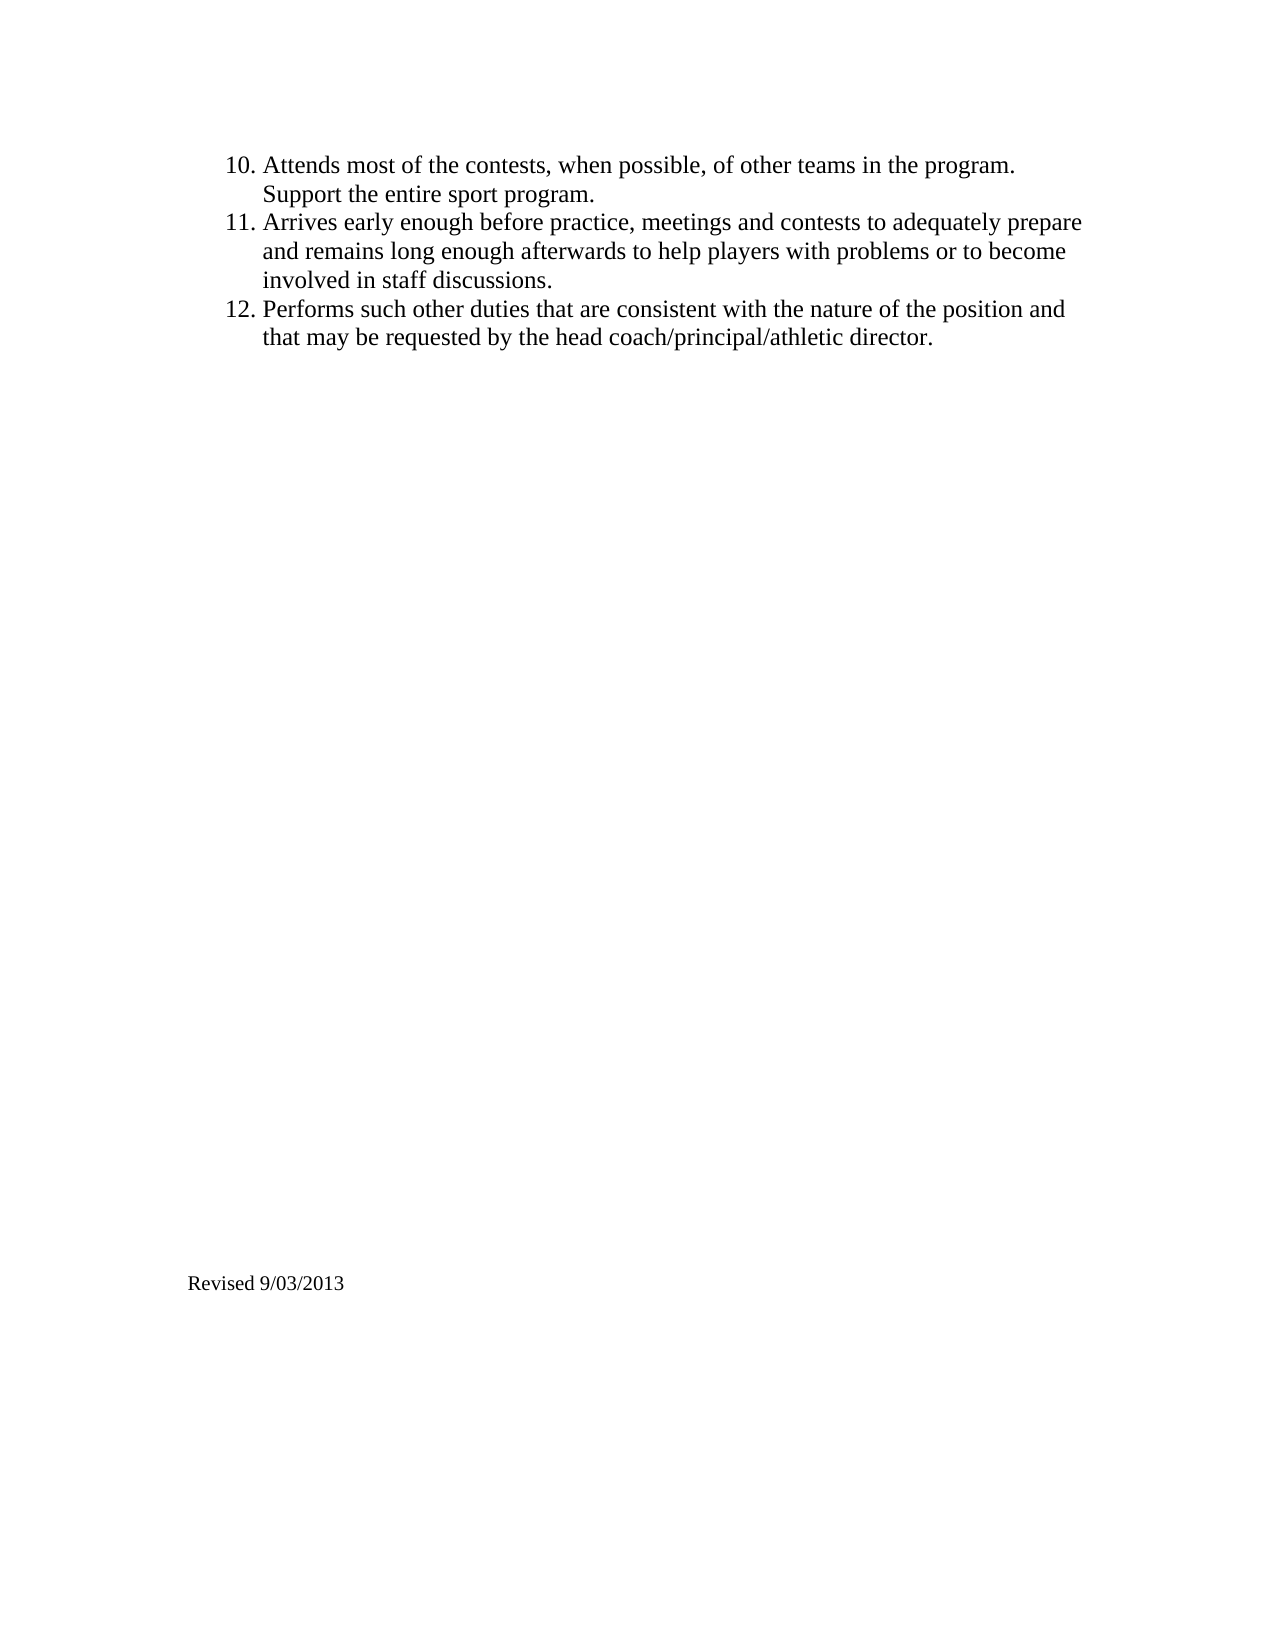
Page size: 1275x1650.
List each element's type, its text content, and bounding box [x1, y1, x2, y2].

list Attends most of the contests, when possible, of other teams in the program. Support the entire sport program. [225, 150, 1087, 207]
list Performs such other duties that are consistent with the nature of the position and that may be requested by the head coach/principal/athletic director. [225, 294, 1087, 351]
list Arrives early enough before practice, meetings and contests to adequately prepare and remains long enough afterwards to help players with problems or to become involved in staff discussions. [225, 207, 1087, 294]
text Revised 9/03/2013 [187, 1271, 1087, 1295]
